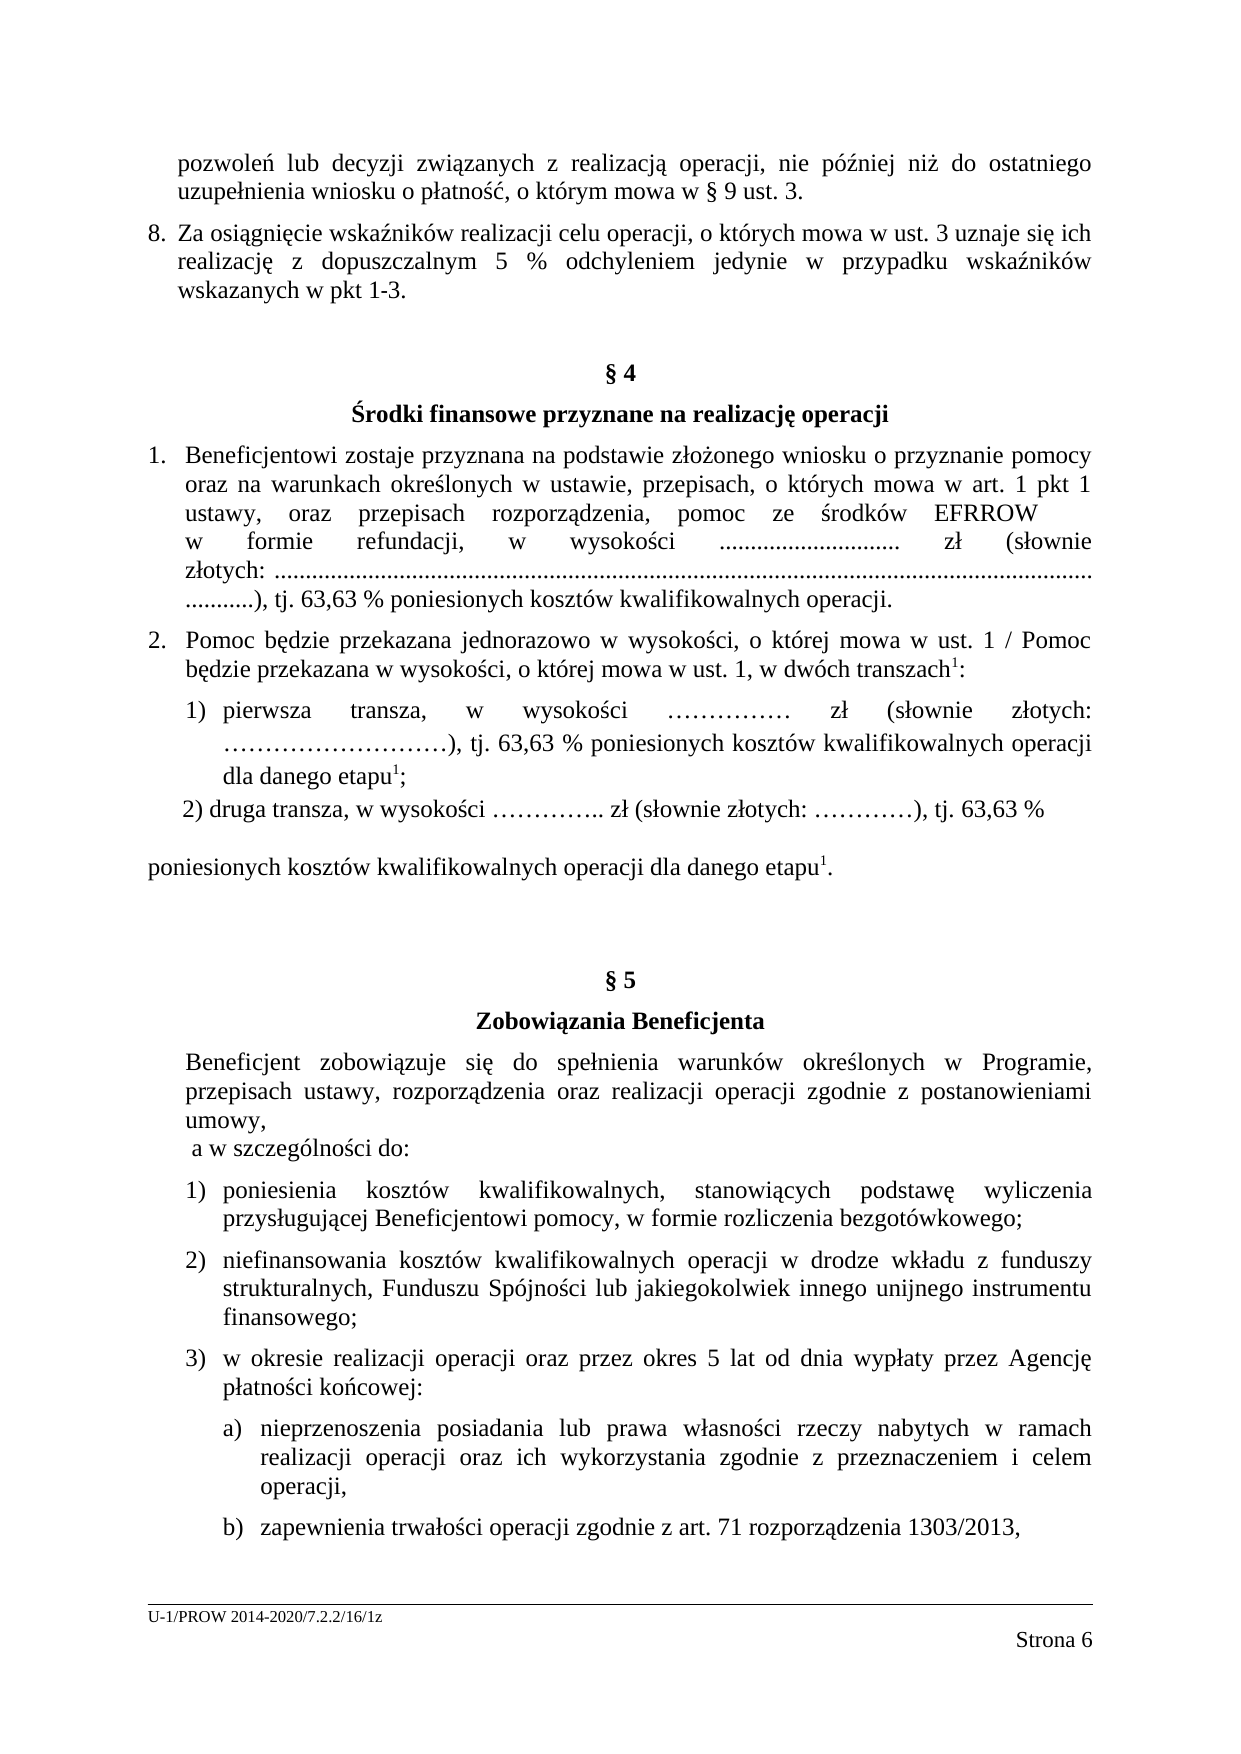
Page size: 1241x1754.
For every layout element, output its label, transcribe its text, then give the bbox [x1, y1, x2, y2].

list zapewnienia trwałości operacji zgodnie z art. 71 rozporządzenia 1303/2013, [223, 1512, 1093, 1541]
list Za osiągnięcie wskaźników realizacji celu operacji, o których mowa w ust. 3 uznaje się ich realizację z dopuszczalnym 5 % odchyleniem jedynie w przypadku wskaźników wskazanych w pkt 13. [148, 218, 1093, 304]
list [148, 148, 1093, 205]
list w okresie realizacji operacji oraz przez okres 5 lat od dnia wypłaty przez Agencję płatności końcowej: [185, 1343, 1093, 1401]
text 2) druga transza, w wysokości ………….. zł (słownie złotych: …………), tj. 63,63 % poniesionych kosztów kwalifikowalnych operacji dla danego etapu1. [148, 794, 1093, 880]
text § 5 [148, 965, 1093, 993]
text Środki finansowe przyznane na realizację operacji [148, 399, 1093, 428]
list Beneficjentowi zostaje przyznana na podstawie złożonego wniosku o przyznanie pomocy oraz na warunkach określonych w ustawie, przepisach, o których mowa w art. 1 pkt 1 ustawy, oraz przepisach rozporządzenia, pomoc ze środków EFRROW w formie refundacji, w wysokości ............................. zł (słownie złotych: ..............................................................................................................................................), tj. 63,63 % poniesionych kosztów kwalifikowalnych operacji. [148, 440, 1093, 613]
text Zobowiązania Beneficjenta [148, 1006, 1093, 1035]
list nieprzenoszenia posiadania lub prawa własności rzeczy nabytych w ramach realizacji operacji oraz ich wykorzystania zgodnie z przeznaczeniem i celem operacji, [223, 1413, 1093, 1500]
text § 4 [148, 358, 1093, 386]
list Pomoc będzie przekazana jednorazowo w wysokości, o której mowa w ust. 1 / Pomoc będzie przekazana w wysokości, o której mowa w ust. 1, w dwóch transzach1: [148, 625, 1093, 683]
list pierwsza transza, w wysokości …………… zł (słownie złotych: ………………………), tj. 63,63 % poniesionych kosztów kwalifikowalnych operacji dla danego etapu1; [185, 695, 1093, 790]
list Beneficjent zobowiązuje się do spełnienia warunków określonych w Programie, przepisach ustawy, rozporządzenia oraz realizacji operacji zgodnie z postanowieniami umowy, a w szczególności do: [185, 1047, 1093, 1162]
list poniesienia kosztów kwalifikowalnych, stanowiących podstawę wyliczenia przysługującej Beneficjentowi pomocy, w formie rozliczenia bezgotówkowego; [185, 1175, 1093, 1232]
list niefinansowania kosztów kwalifikowalnych operacji w drodze wkładu z funduszy strukturalnych, Funduszu Spójności lub jakiegokolwiek innego unijnego instrumentu finansowego; [185, 1245, 1093, 1331]
